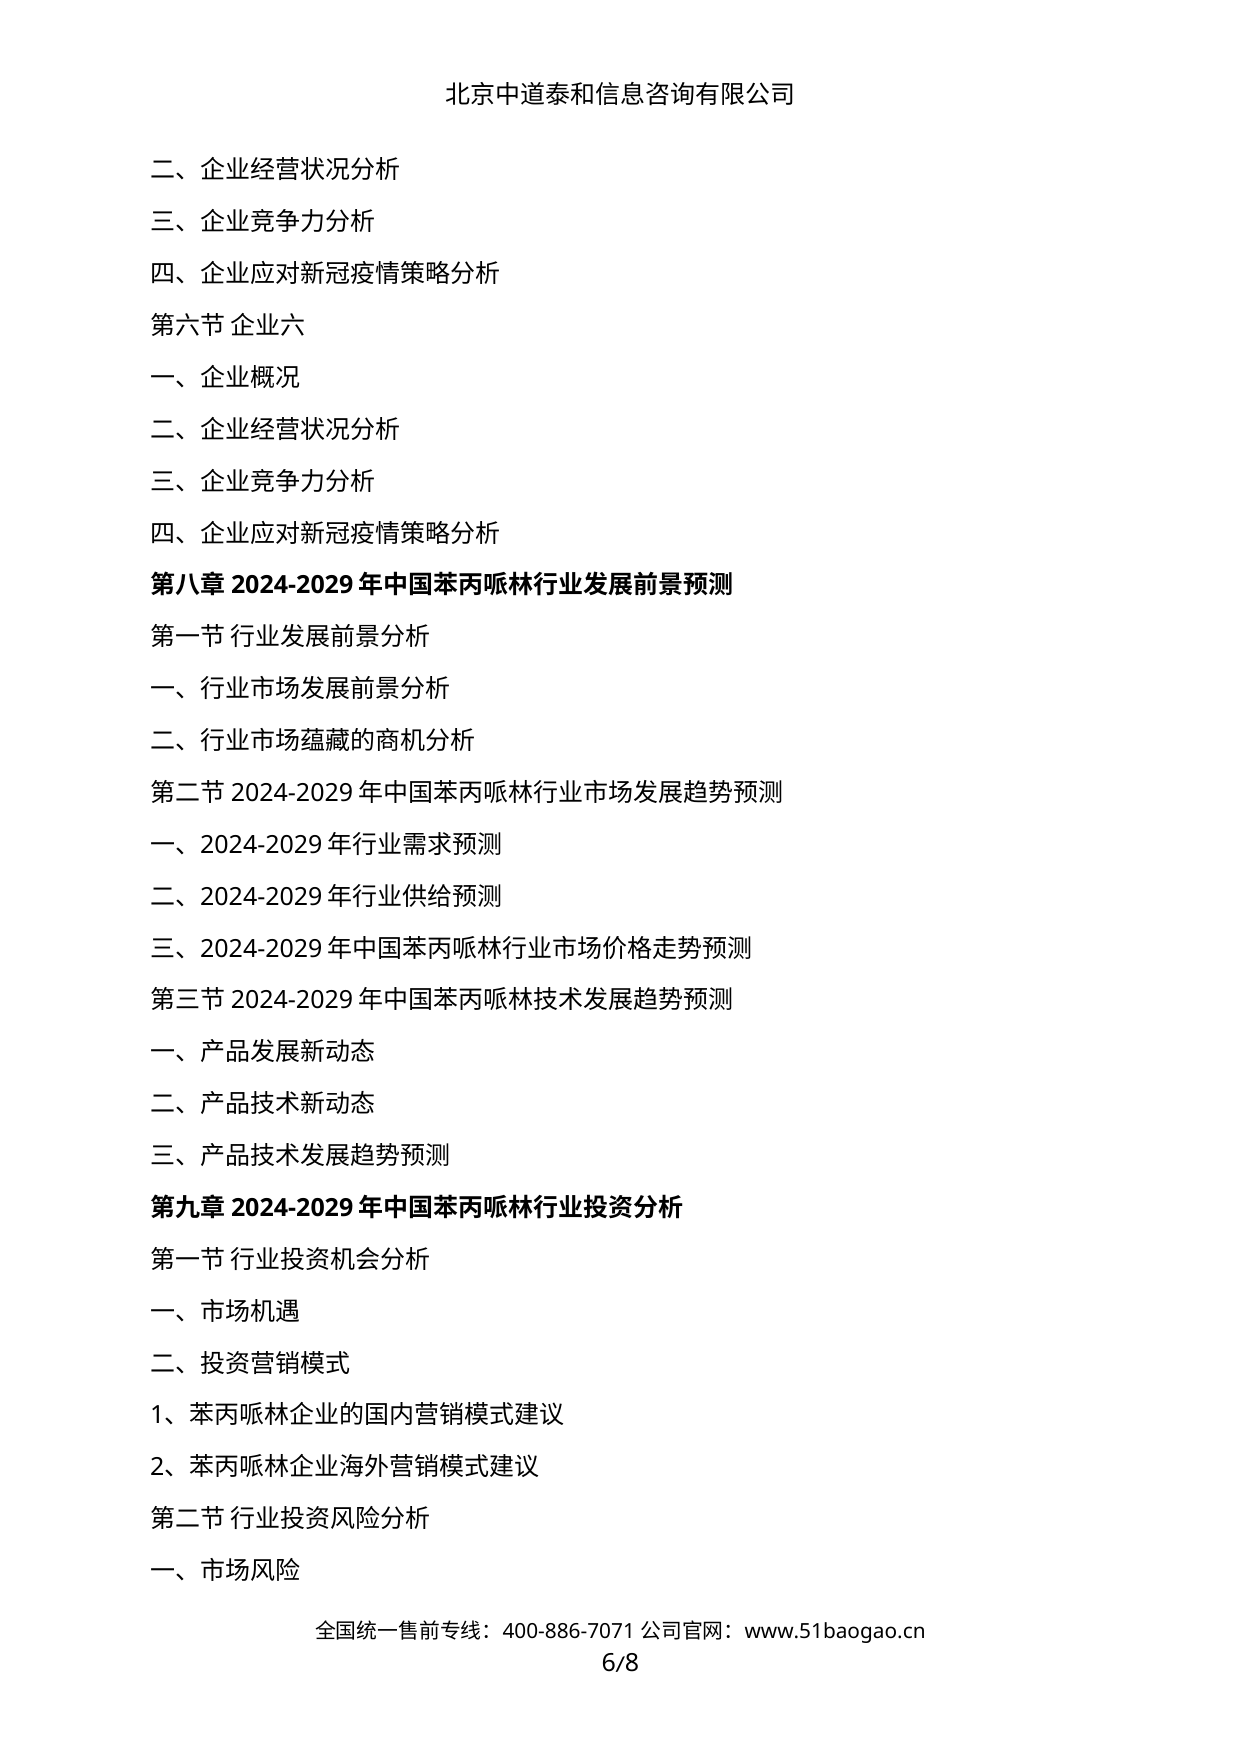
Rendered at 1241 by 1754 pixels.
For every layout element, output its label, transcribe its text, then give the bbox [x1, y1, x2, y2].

text 二、行业市场蕴藏的商机分析 [150, 721, 1090, 757]
text 一、企业概况 [150, 357, 1090, 394]
text 三、企业竞争力分析 [150, 202, 1090, 238]
text 一、2024-2029年行业需求预测 [150, 824, 1090, 861]
text 第三节 2024-2029年中国苯丙哌林技术发展趋势预测 [150, 980, 1090, 1016]
text 三、2024-2029年中国苯丙哌林行业市场价格走势预测 [150, 928, 1090, 964]
text 第一节 行业发展前景分析 [150, 617, 1090, 653]
text 二、企业经营状况分析 [150, 409, 1090, 446]
text 第二节 2024-2029年中国苯丙哌林行业市场发展趋势预测 [150, 772, 1090, 809]
text 三、企业竞争力分析 [150, 461, 1090, 497]
text 第八章 2024-2029年中国苯丙哌林行业发展前景预测 [150, 565, 1090, 601]
text 第六节 企业六 [150, 306, 1090, 342]
text 二、2024-2029年行业供给预测 [150, 876, 1090, 912]
text 一、市场机遇 [150, 1291, 1090, 1327]
text 三、产品技术发展趋势预测 [150, 1136, 1090, 1172]
text 四、企业应对新冠疫情策略分析 [150, 513, 1090, 549]
text 一、行业市场发展前景分析 [150, 669, 1090, 705]
text 一、产品发展新动态 [150, 1032, 1090, 1068]
text 二、企业经营状况分析 [150, 150, 1090, 186]
text 第二节 行业投资风险分析 [150, 1499, 1090, 1535]
text 二、投资营销模式 [150, 1343, 1090, 1379]
text 2、苯丙哌林企业海外营销模式建议 [150, 1447, 1090, 1483]
text 第九章 2024-2029年中国苯丙哌林行业投资分析 [150, 1187, 1090, 1224]
text 二、产品技术新动态 [150, 1084, 1090, 1120]
text 第一节 行业投资机会分析 [150, 1239, 1090, 1276]
text 1、苯丙哌林企业的国内营销模式建议 [150, 1395, 1090, 1431]
text 一、市场风险 [150, 1551, 1090, 1587]
text 四、企业应对新冠疫情策略分析 [150, 254, 1090, 290]
